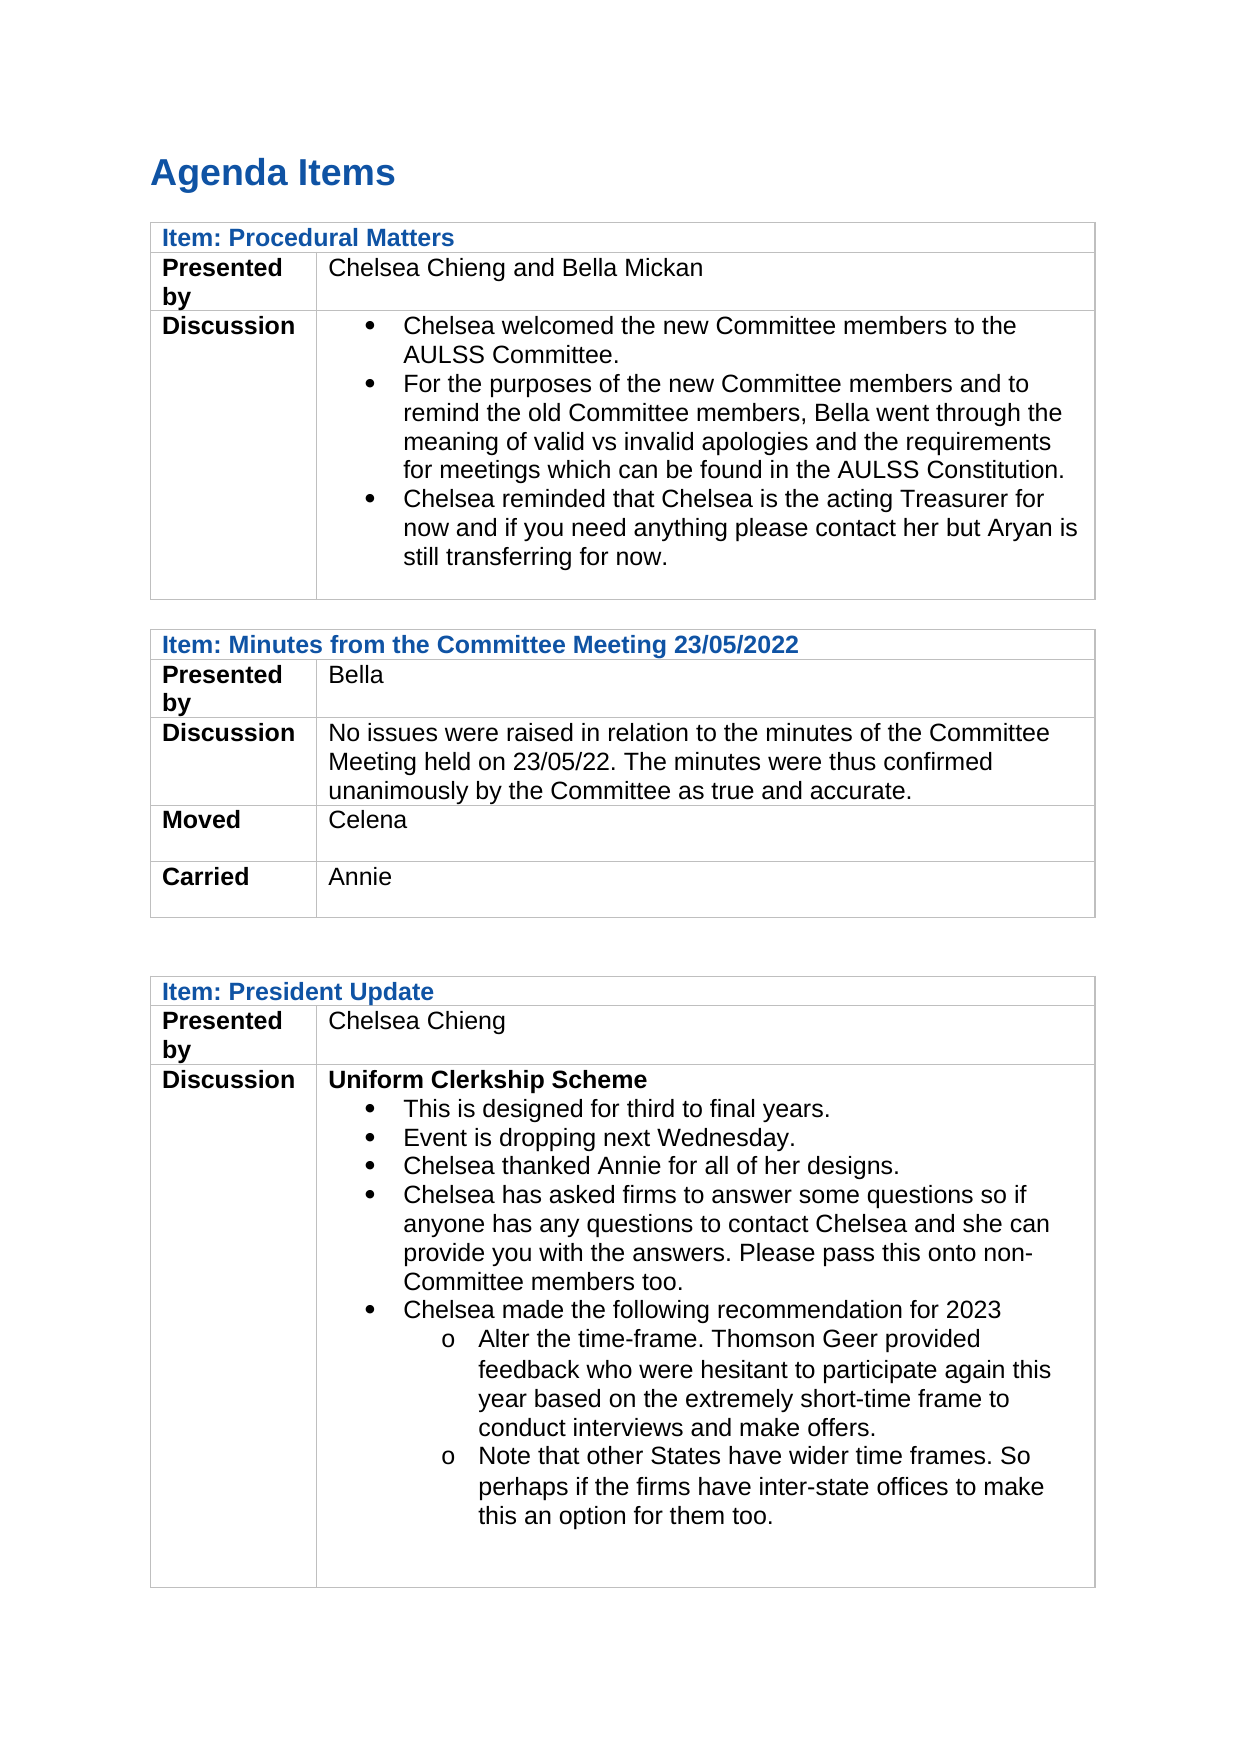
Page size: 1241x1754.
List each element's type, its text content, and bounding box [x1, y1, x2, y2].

text Agenda Items [150, 150, 1090, 193]
table_cell Chelsea Chieng [317, 1006, 1094, 1064]
table_cell Carried [151, 862, 316, 917]
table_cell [317, 1065, 1094, 1587]
table_cell Presented by [151, 660, 316, 717]
table_cell Discussion [151, 1065, 316, 1587]
table_header Item: President Update [151, 977, 1094, 1005]
table_cell Presented by [151, 1006, 316, 1064]
table_cell Discussion [151, 718, 316, 804]
table_cell Celena [317, 806, 1094, 861]
table_cell Discussion [151, 311, 316, 599]
table_cell Moved [151, 806, 316, 861]
table_cell No issues were raised in relation to the minutes of the Committee Meeting held on 23/05/22. The minutes were thus confirmed unanimously by the Committee as true and accurate. [317, 718, 1094, 804]
table_cell Chelsea Chieng and Bella Mickan [317, 253, 1094, 310]
table_header Item: Procedural Matters [151, 223, 1094, 252]
table_cell Annie [317, 862, 1094, 917]
table_cell Presented by [151, 253, 316, 310]
table_cell Chelsea welcomed the new Committee members to the AULSS Committee. For the purposes of the new Committee members and to remind the old Committee members, Bella went through the meaning of valid vs invalid apologies and the requirements for meetings which can be found in the AULSS Constitution. Chelsea reminded that Chelsea is the acting Treasurer for now and if you need anything please contact her but Aryan is still transferring for now. [317, 311, 1094, 599]
table_header Item: Minutes from the Committee Meeting 23/05/2022 [151, 630, 1094, 659]
table_cell Bella [317, 660, 1094, 717]
